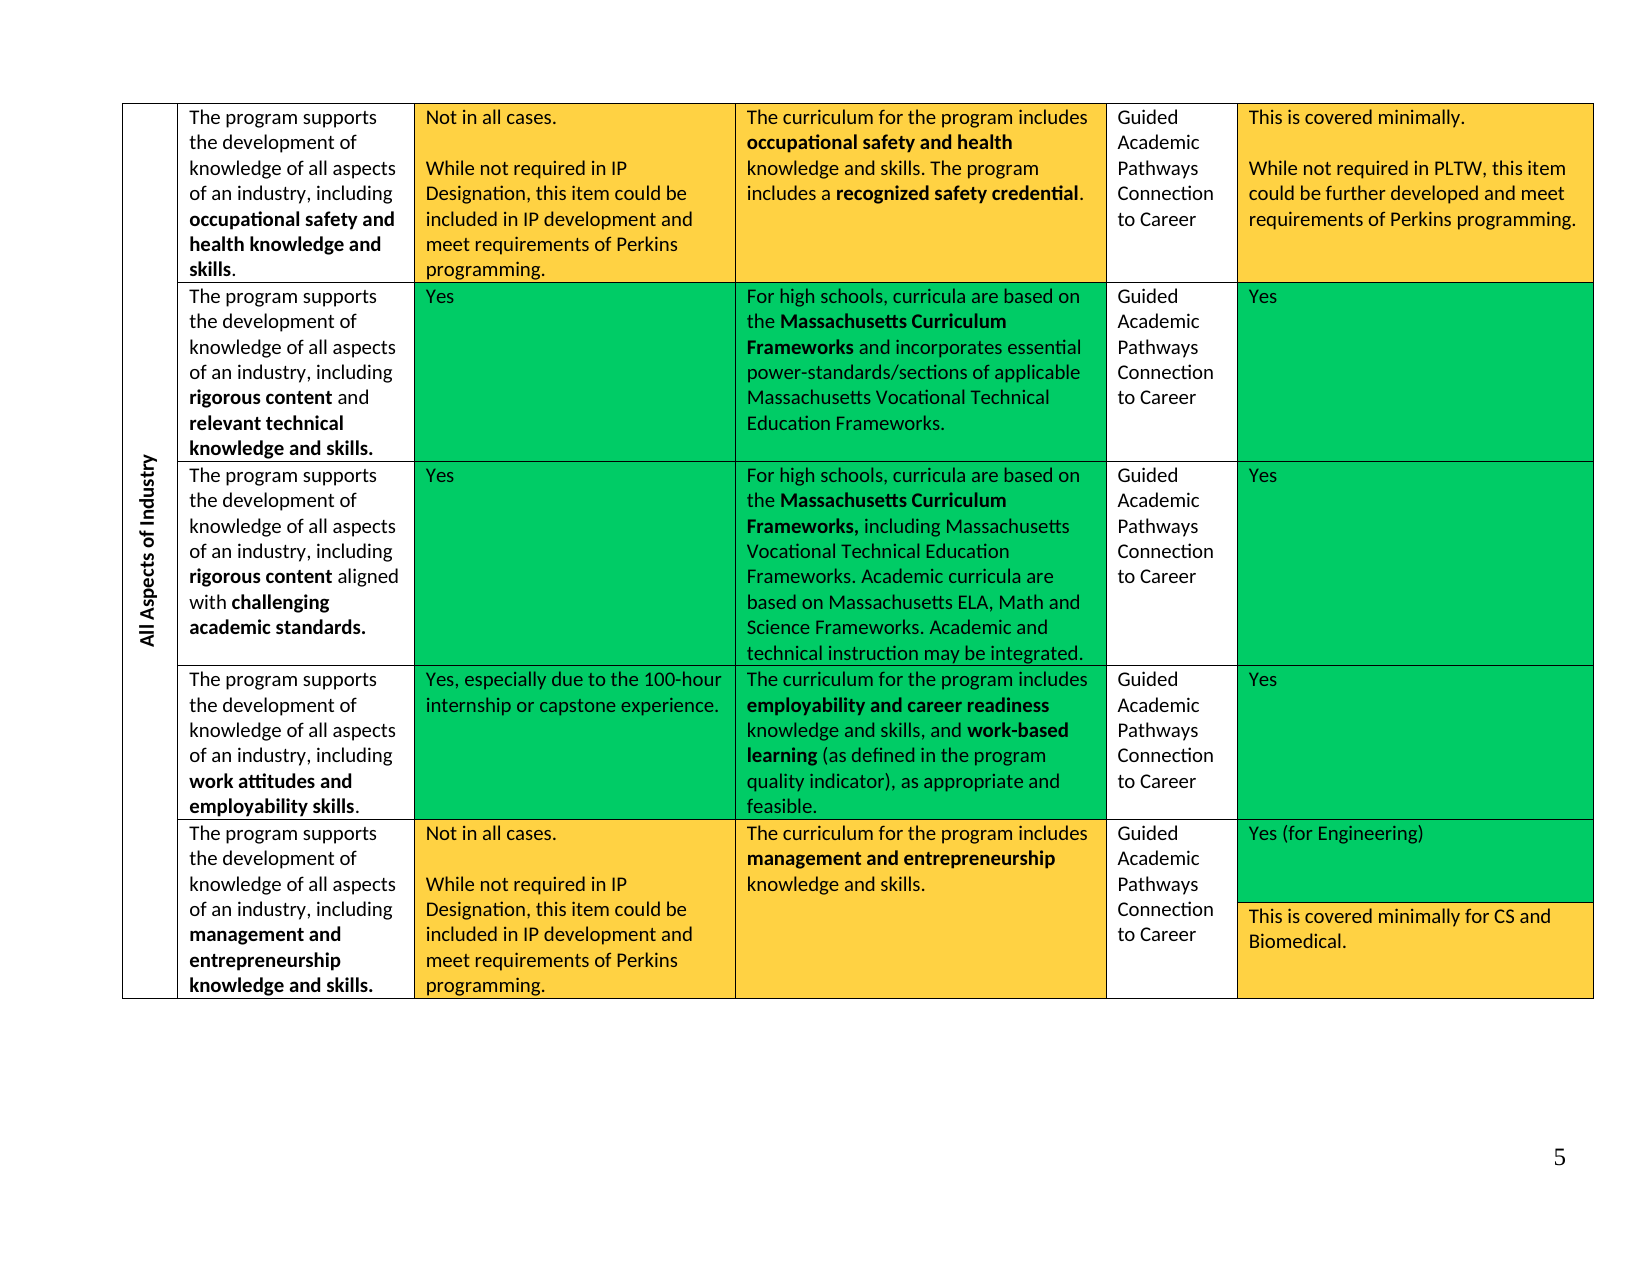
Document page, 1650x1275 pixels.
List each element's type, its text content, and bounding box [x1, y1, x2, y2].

table_cell Yes, especially due to the 100-hour internship or capstone experience. [415, 666, 735, 819]
table_cell The program supports the development of knowledge of all aspects of an industry, including work attitudes and employability skills. [178, 666, 414, 819]
table_cell The program supports the development of knowledge of all aspects of an industry, including rigorous content aligned with challenging academic standards. [178, 462, 414, 665]
table_cell Guided Academic Pathways Connection to Career [1107, 666, 1237, 819]
table_cell Yes [415, 283, 735, 461]
table_cell All Aspects of Industry [123, 104, 177, 998]
table_cell Not in all cases. While not required in IP Designation, this item could be included in IP development and meet requirements of Perkins programming. [415, 820, 735, 998]
table_cell Guided Academic Pathways Connection to Career [1107, 283, 1237, 461]
table_cell Yes [1238, 462, 1593, 665]
table_cell Yes [1238, 283, 1593, 461]
table_cell The curriculum for the program includes management and entrepreneurship knowledge and skills. [736, 820, 1106, 998]
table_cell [1107, 820, 1237, 998]
table_cell Guided Academic Pathways Connection to Career [1107, 104, 1237, 282]
table_cell The curriculum for the program includes employability and career readiness knowledge and skills, and work-based learning (as defined in the program quality indicator), as appropriate and feasible. [736, 666, 1106, 819]
table_cell This is covered minimally. While not required in PLTW, this item could be further developed and meet requirements of Perkins programming. [1238, 104, 1593, 282]
table_cell Yes (for Engineering) [1238, 820, 1593, 902]
table_cell Not in all cases. While not required in IP Designation, this item could be included in IP development and meet requirements of Perkins programming. [415, 104, 735, 282]
table_cell For high schools, curricula are based on the Massachusetts Curriculum Frameworks and incorporates essential power-standards/sections of applicable Massachusetts Vocational Technical Education Frameworks. [736, 283, 1106, 461]
table_cell Yes [415, 462, 735, 665]
table_cell The program supports the development of knowledge of all aspects of an industry, including management and entrepreneurship knowledge and skills. [178, 820, 414, 998]
table_cell Guided Academic Pathways Connection to Career [1107, 462, 1237, 665]
table_cell For high schools, curricula are based on the Massachusetts Curriculum Frameworks, including Massachusetts Vocational Technical Education Frameworks. Academic curricula are based on Massachusetts ELA, Math and Science Frameworks. Academic and technical instruction may be integrated. [736, 462, 1106, 665]
table_cell Yes [1238, 666, 1593, 819]
table_cell The curriculum for the program includes occupational safety and health knowledge and skills. The program includes a recognized safety credential. [736, 104, 1106, 282]
table_cell The program supports the development of knowledge of all aspects of an industry, including occupational safety and health knowledge and skills. [178, 104, 414, 282]
table_cell The program supports the development of knowledge of all aspects of an industry, including rigorous content and relevant technical knowledge and skills. [178, 283, 414, 461]
table_cell This is covered minimally for CS and Biomedical. [1238, 903, 1593, 998]
